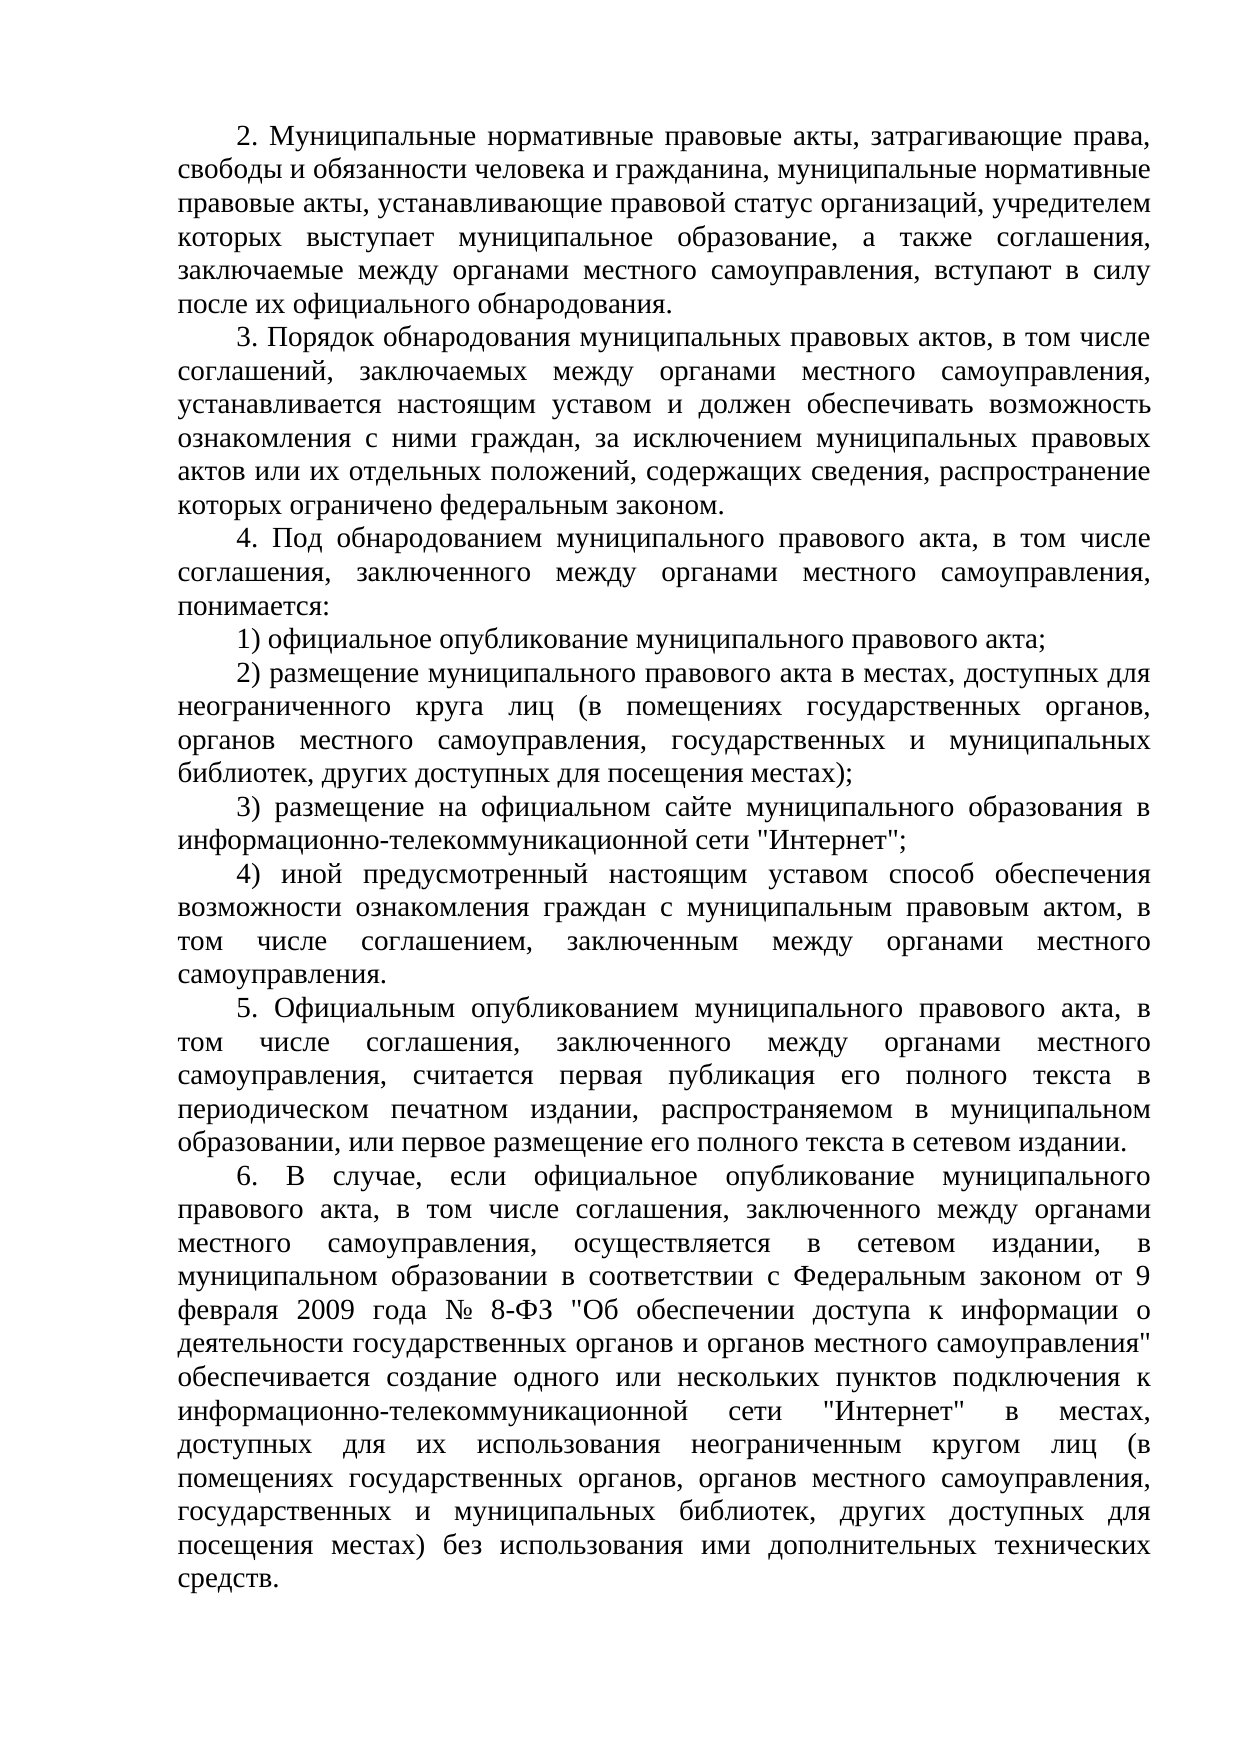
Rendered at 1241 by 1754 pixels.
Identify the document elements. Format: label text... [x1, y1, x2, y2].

text 4) иной предусмотренный настоящим уставом способ обеспечения возможности ознакомления граждан с муниципальным правовым актом, в том числе соглашением, заключенным между органами местного самоуправления. [177, 856, 1152, 990]
text 6. В случае, если официальное опубликование муниципального правового акта, в том числе соглашения, заключенного между органами местного самоуправления, осуществляется в сетевом издании, в муниципальном образовании в соответствии с Федеральным законом от 9 февраля 2009 года № 8-ФЗ "Об обеспечении доступа к информации о деятельности государственных органов и органов местного самоуправления" обеспечивается создание одного или нескольких пунктов подключения к информационно-телекоммуникационной сети "Интернет" в местах, доступных для их использования неограниченным кругом лиц (в помещениях государственных органов, органов местного самоуправления, государственных и муниципальных библиотек, других доступных для посещения местах) без использования ими дополнительных технических средств. [177, 1158, 1152, 1594]
text 3. Порядок обнародования муниципальных правовых актов, в том числе соглашений, заключаемых между органами местного самоуправления, устанавливается настоящим уставом и должен обеспечивать возможность ознакомления с ними граждан, за исключением муниципальных правовых актов или их отдельных положений, содержащих сведения, распространение которых ограничено федеральным законом. [177, 319, 1152, 521]
text 3) размещение на официальном сайте муниципального образования в информационно-телекоммуникационной сети "Интернет"; [177, 789, 1152, 856]
text 4. Под обнародованием муниципального правового акта, в том числе соглашения, заключенного между органами местного самоуправления, понимается: [177, 521, 1152, 621]
text 1) официальное опубликование муниципального правового акта; [177, 621, 1152, 655]
text 2. Муниципальные нормативные правовые акты, затрагивающие права, свободы и обязанности человека и гражданина, муниципальные нормативные правовые акты, устанавливающие правовой статус организаций, учредителем которых выступает муниципальное образование, а также соглашения, заключаемые между органами местного самоуправления, вступают в силу после их официального обнародования. [177, 118, 1152, 319]
text 5. Официальным опубликованием муниципального правового акта, в том числе соглашения, заключенного между органами местного самоуправления, считается первая публикация его полного текста в периодическом печатном издании, распространяемом в муниципальном образовании, или первое размещение его полного текста в сетевом издании. [177, 990, 1152, 1158]
text 2) размещение муниципального правового акта в местах, доступных для неограниченного круга лиц (в помещениях государственных органов, органов местного самоуправления, государственных и муниципальных библиотек, других доступных для посещения местах); [177, 655, 1152, 789]
